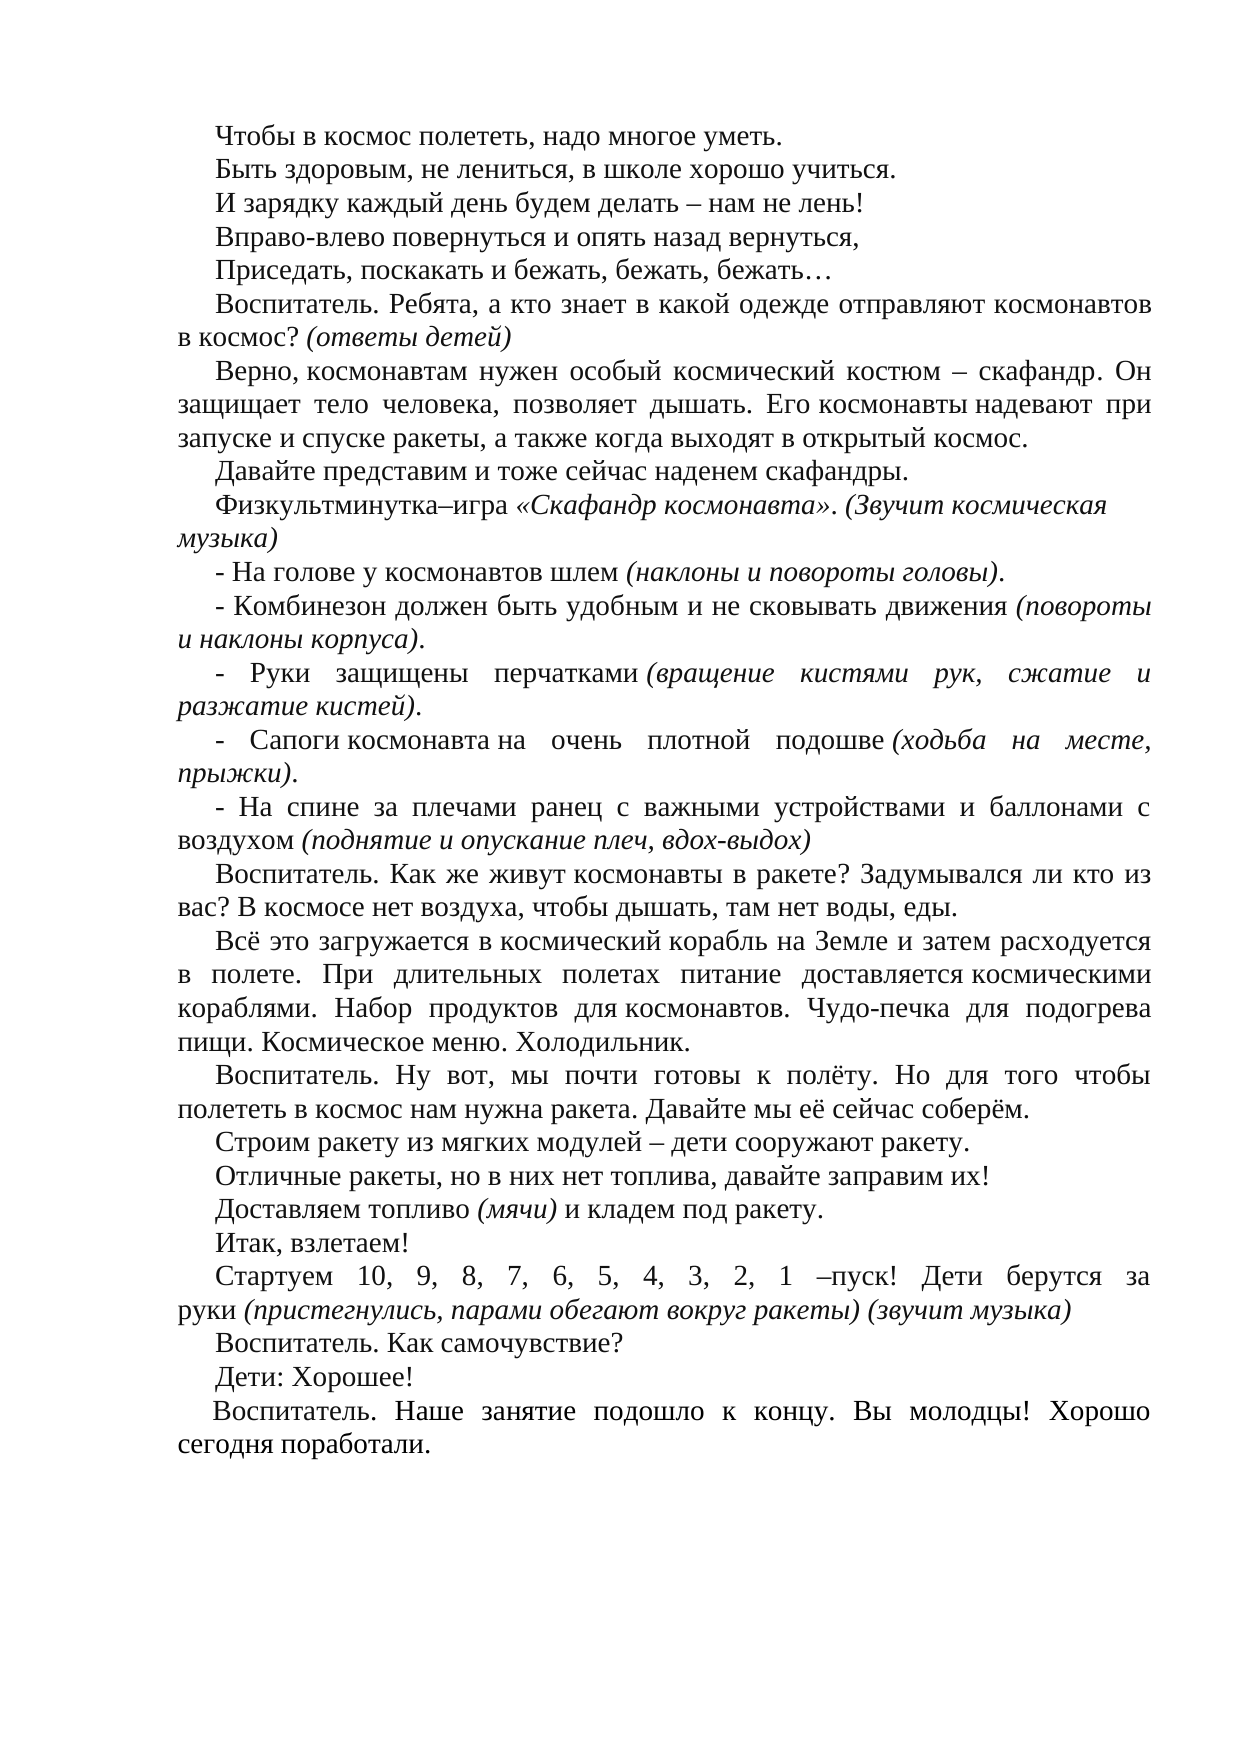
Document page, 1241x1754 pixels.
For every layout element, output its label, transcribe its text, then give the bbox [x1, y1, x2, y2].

text Воспитатель. Ну вот, мы почти готовы к полёту. Но для того чтобы полететь в космос нам нужна ракета. Давайте мы её сейчас соберём. [177, 1057, 1152, 1124]
text Дети: Хорошее! [177, 1359, 1152, 1393]
text Верно, космонавтам нужен особый космический костюм – скафандр. Он защищает тело человека, позволяет дышать. Его космонавты надевают при запуске и спуске ракеты, а также когда выходят в открытый космос. [177, 353, 1152, 453]
text - Сапоги космонавта на очень плотной подошве (ходьба на месте, прыжки). [177, 722, 1152, 789]
text Строим ракету из мягких модулей – дети сооружают ракету. [177, 1124, 1152, 1158]
text Приседать, поскакать и бежать, бежать, бежать… [177, 252, 1152, 286]
text Воспитатель. Как же живут космонавты в ракете? Задумывался ли кто из вас? В космосе нет воздуха, чтобы дышать, там нет воды, еды. [177, 856, 1152, 923]
text Воспитатель. Ребята, а кто знает в какой одежде отправляют космонавтов в космос? (ответы детей) [177, 286, 1152, 353]
text Стартуем 10, 9, 8, 7, 6, 5, 4, 3, 2, 1 –пуск! Дети берутся за руки (пристегнулись, парами обегают вокруг ракеты) (звучит музыка) [177, 1258, 1152, 1326]
text Отличные ракеты, но в них нет топлива, давайте заправим их! [177, 1158, 1152, 1191]
text - Руки защищены перчатками (вращение кистями рук, сжатие и разжатие кистей). [177, 655, 1152, 722]
text Воспитатель. Как самочувствие? [177, 1326, 1152, 1359]
text Вправо-влево повернуться и опять назад вернуться, [177, 219, 1152, 252]
text Воспитатель. Наше занятие подошло к концу. Вы молодцы! Хорошо сегодня поработали. [177, 1393, 1152, 1460]
text Чтобы в космос полететь, надо многое уметь. [177, 118, 1152, 152]
text Всё это загружается в космический корабль на Земле и затем расходуется в полете. При длительных полетах питание доставляется космическими кораблями. Набор продуктов для космонавтов. Чудо-печка для подогрева пищи. Космическое меню. Холодильник. [177, 923, 1152, 1057]
text Доставляем топливо (мячи) и кладем под ракету. [177, 1191, 1152, 1225]
text Итак, взлетаем! [177, 1225, 1152, 1258]
text И зарядку каждый день будем делать – нам не лень! [177, 185, 1152, 219]
text - На спине за плечами ранец с важными устройствами и баллонами с воздухом (поднятие и опускание плеч, вдох-выдох) [177, 789, 1152, 856]
text Физкультминутка–игра «Скафандр космонавта». (Звучит космическая музыка) [177, 487, 1152, 554]
text Быть здоровым, не лениться, в школе хорошо учиться. [177, 152, 1152, 185]
text Давайте представим и тоже сейчас наденем скафандры. [177, 453, 1152, 487]
text - Комбинезон должен быть удобным и не сковывать движения (повороты и наклоны корпуса). [177, 588, 1152, 655]
text - На голове у космонавтов шлем (наклоны и повороты головы). [177, 554, 1152, 588]
